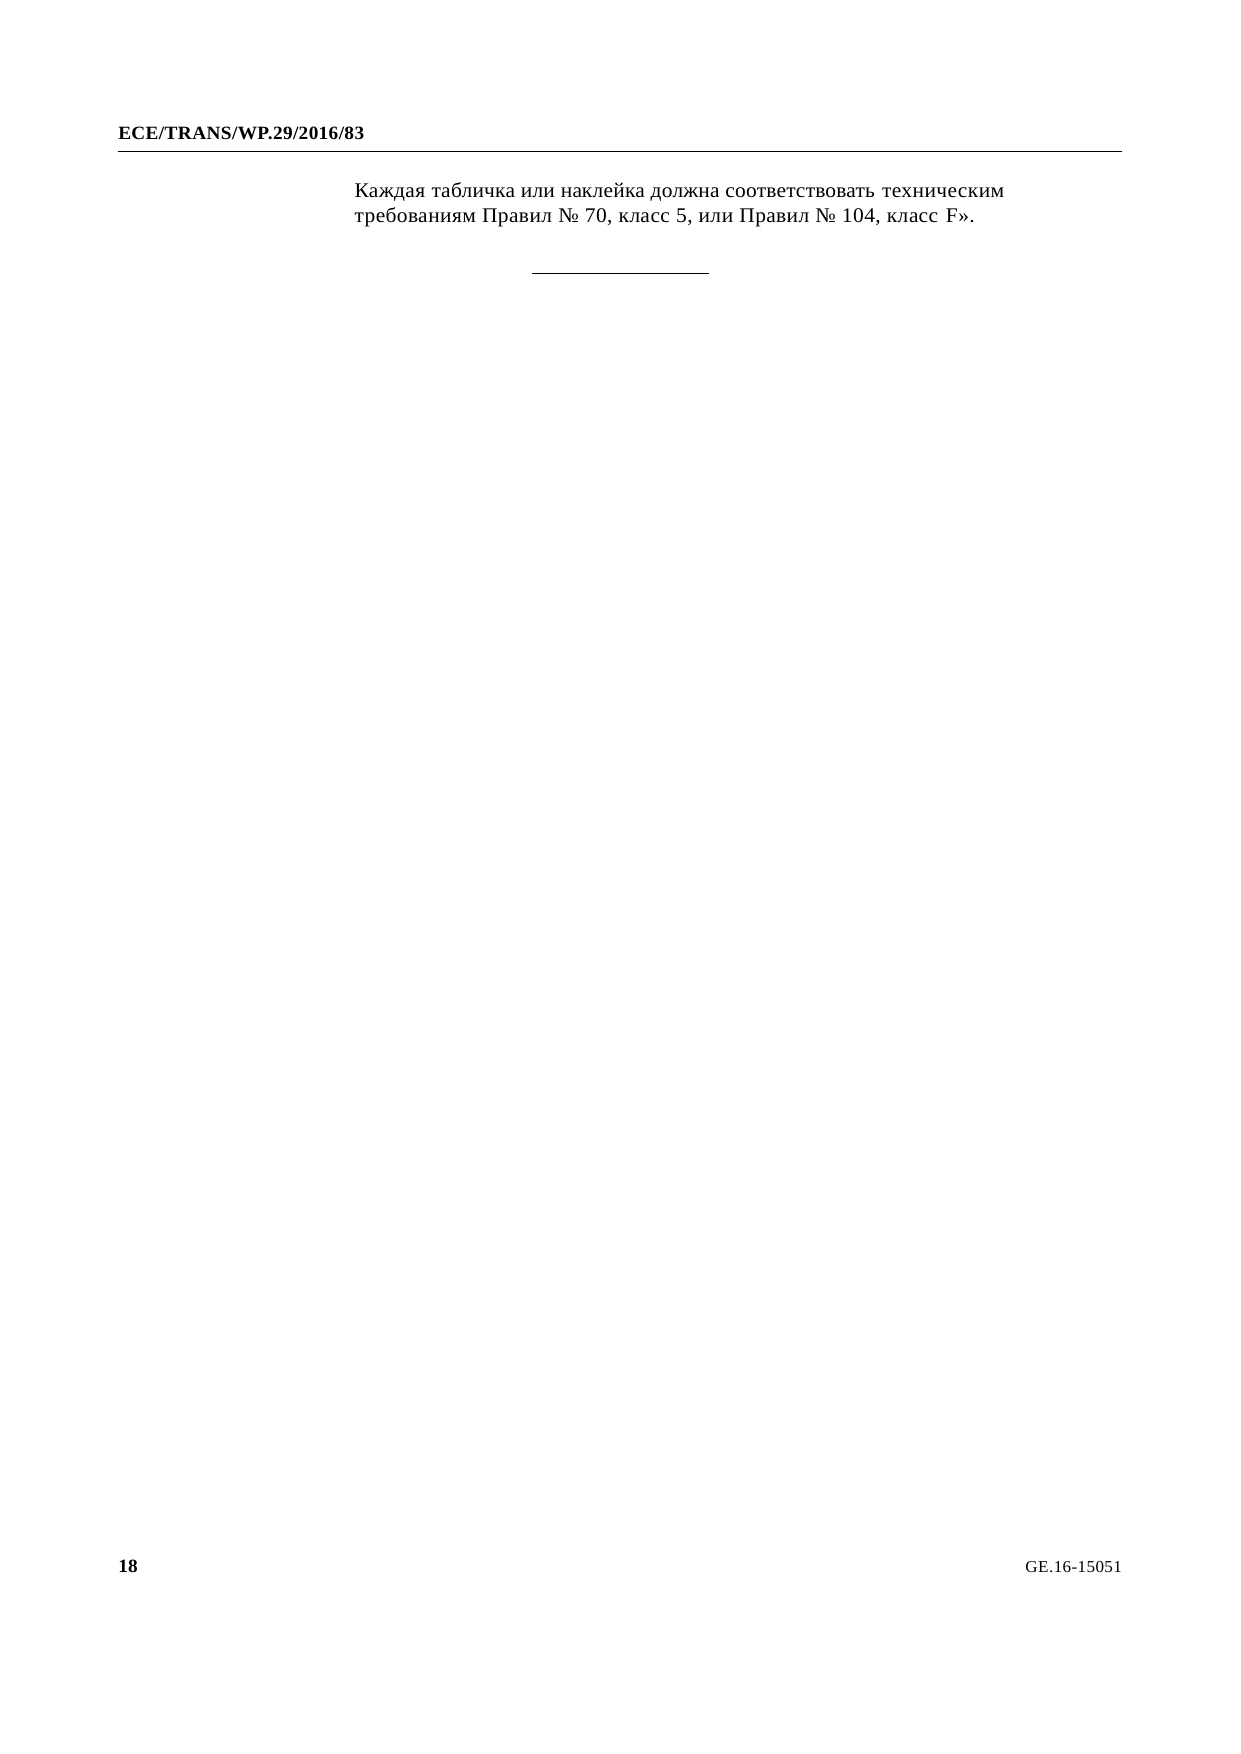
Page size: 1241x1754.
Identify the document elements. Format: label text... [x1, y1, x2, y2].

text Каждая табличка или наклейка должна соответствовать техническим требованиям Правил № 70, класс 5, или Правил № 104, класс F». [236, 177, 1004, 227]
